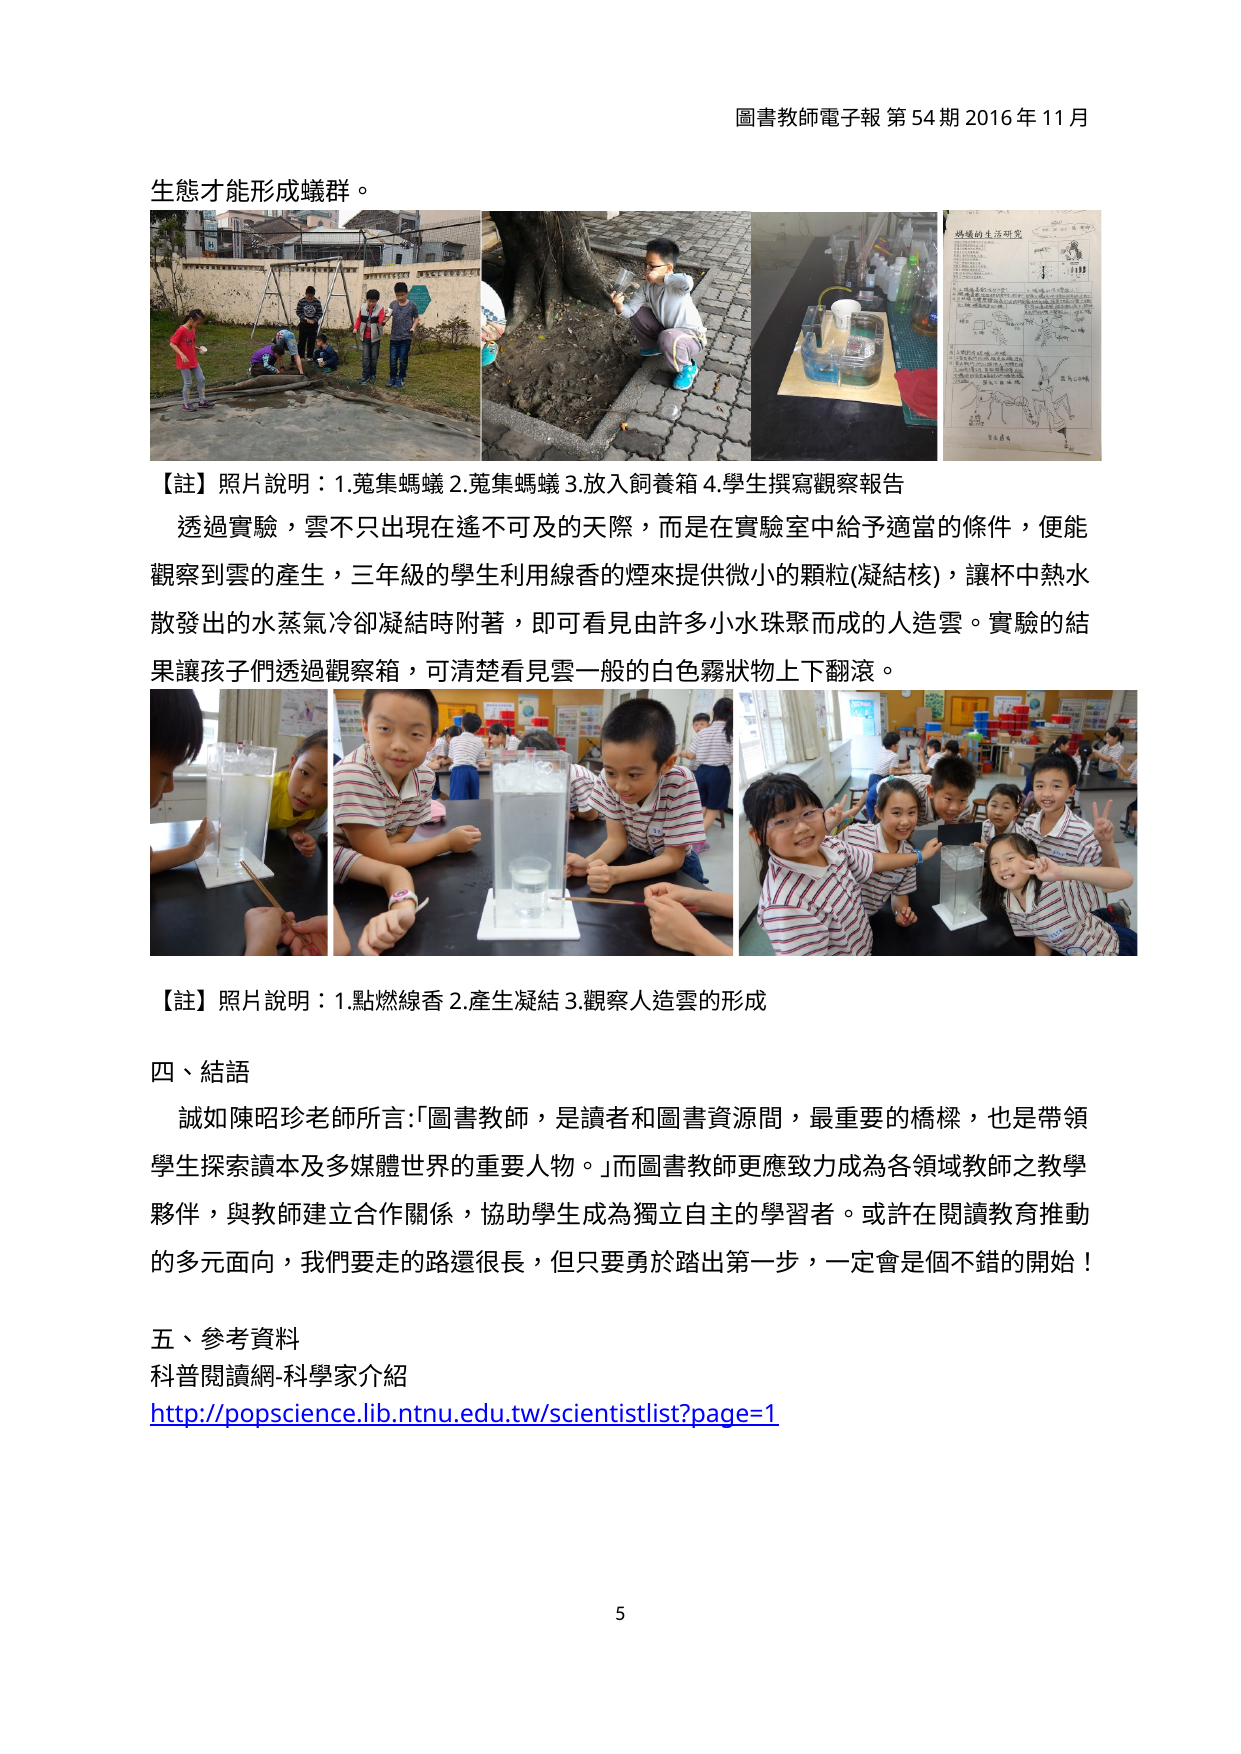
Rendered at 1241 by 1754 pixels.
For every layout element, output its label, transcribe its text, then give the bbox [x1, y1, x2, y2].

text 誠如陳昭珍老師所言:｢圖書教師，是讀者和圖書資源間，最重要的橋樑，也是帶領學生探索讀本及多媒體世界的重要人物。｣而圖書教師更應致力成為各領域教師之教學夥伴，與教師建立合作關係，協助學生成為獨立自主的學習者。或許在閱讀教育推動的多元面向，我們要走的路還很長，但只要勇於踏出第一步，一定會是個不錯的開始！ [150, 1089, 1090, 1281]
text 五、參考資料 [150, 1319, 1090, 1356]
text 科普閱讀網-科學家介紹 [150, 1356, 1090, 1394]
text 【註】照片說明：1.蒐集螞蟻2.蒐集螞蟻3.放入飼養箱4.學生撰寫觀察報告 [150, 473, 1090, 498]
picture [150, 210, 938, 461]
picture [150, 689, 328, 956]
text 四、結語 [150, 1052, 1090, 1089]
picture [333, 689, 734, 956]
picture [738, 690, 1138, 956]
text http://popscience.lib.ntnu.edu.tw/scientistlist?page=1 [150, 1394, 1090, 1431]
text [150, 162, 1090, 210]
picture [943, 210, 1102, 461]
text 【註】照片說明：1.點燃線香2.產生凝結3.觀察人造雲的形成 [150, 989, 1090, 1014]
text 透過實驗，雲不只出現在遙不可及的天際，而是在實驗室中給予適當的條件，便能觀察到雲的產生，三年級的學生利用線香的煙來提供微小的顆粒(凝結核)，讓杯中熱水散發出的水蒸氣冷卻凝結時附著，即可看見由許多小水珠聚而成的人造雲。實驗的結果讓孩子們透過觀察箱，可清楚看見雲一般的白色霧狀物上下翻滾。 [150, 498, 1090, 689]
